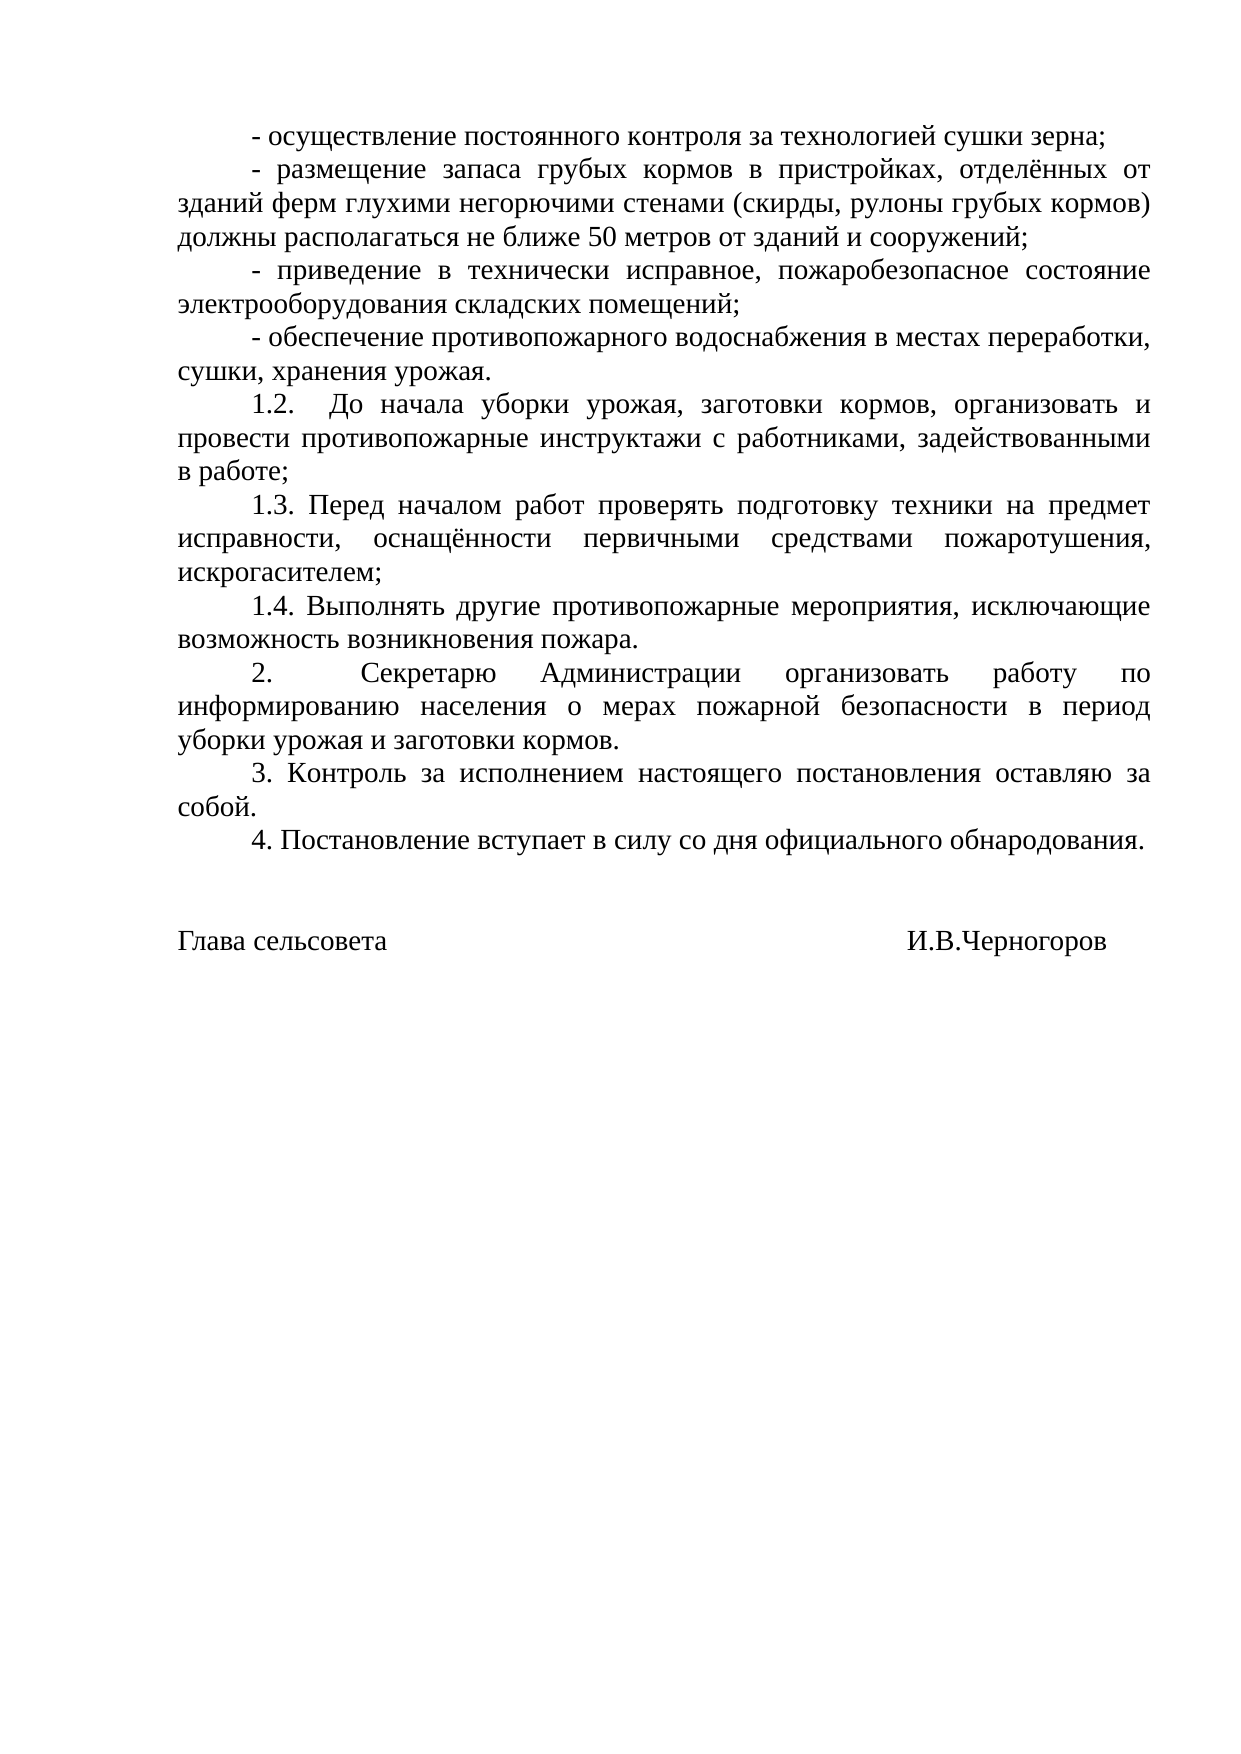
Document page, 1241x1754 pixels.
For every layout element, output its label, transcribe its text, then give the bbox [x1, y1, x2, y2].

text - обеспечение противопожарного водоснабжения в местах переработки, сушки, хранения урожая. [177, 319, 1152, 386]
text - размещение запаса грубых кормов в пристройках, отделённых от зданий ферм глухими негорючими стенами (скирды, рулоны грубых кормов) должны располагаться не ближе от зданий и сооружений; [177, 152, 1152, 252]
text 1.4. Выполнять другие противопожарные мероприятия, исключающие возможность возникновения пожара. [177, 588, 1152, 655]
text - приведение в технически исправное, пожаробезопасное состояние электрооборудования складских помещений; [177, 252, 1152, 319]
text 1.2. До начала уборки урожая, заготовки кормов, организовать и провести противопожарные инструктажи с работниками, задействованными в работе; [177, 386, 1152, 487]
text - осуществление постоянного контроля за технологией сушки зерна; [177, 118, 1152, 152]
text Глава сельсовета И.В.Черногоров [177, 923, 1152, 957]
text 4. Постановление вступает в силу со дня официального обнародования. [177, 822, 1152, 856]
text 3. Контроль за исполнением настоящего постановления оставляю за собой. [177, 755, 1152, 822]
text 1.3. Перед началом работ проверять подготовку техники на предмет исправности, оснащённости первичными средствами пожаротушения, искрогасителем; [177, 487, 1152, 588]
text 2. Секретарю Администрации организовать работу по информированию населения о мерах пожарной безопасности в период уборки урожая и заготовки кормов. [177, 655, 1152, 755]
